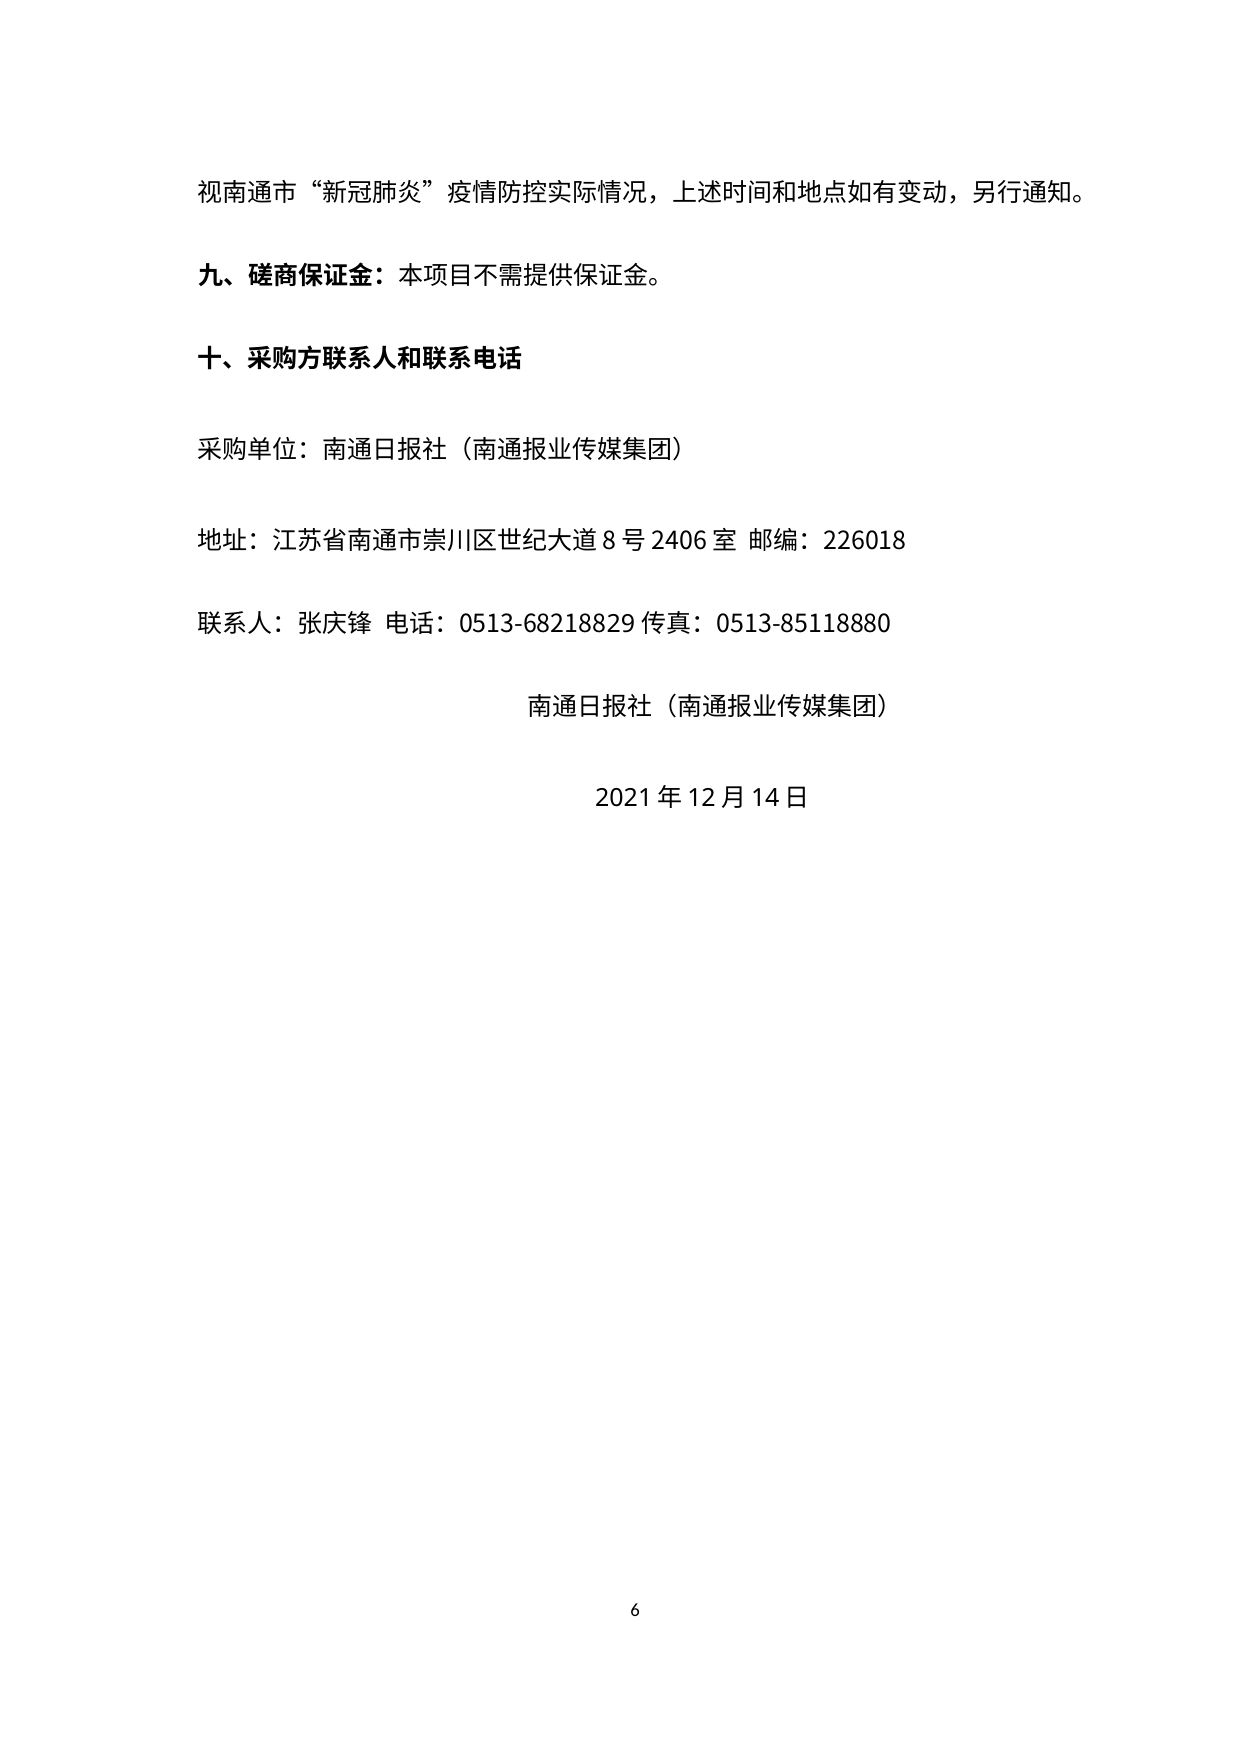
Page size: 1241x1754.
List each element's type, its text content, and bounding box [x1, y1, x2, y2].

text 十、采购方联系人和联系电话 [148, 324, 1122, 389]
text 南通日报社（南通报业传媒集团） [148, 672, 1122, 737]
text 视南通市“新冠肺炎”疫情防控实际情况，上述时间和地点如有变动，另行通知。 [148, 158, 1122, 223]
text 九、磋商保证金：本项目不需提供保证金。 [148, 241, 1122, 306]
text 联系人：张庆锋 电话：0513-68218829 传真：0513-85118880 [148, 589, 1122, 654]
text 地址：江苏省南通市崇川区世纪大道8号2406室 邮编：226018 [148, 506, 1122, 571]
text 2021年12月14日 [148, 763, 1122, 828]
text 采购单位：南通日报社（南通报业传媒集团） [148, 415, 1122, 480]
